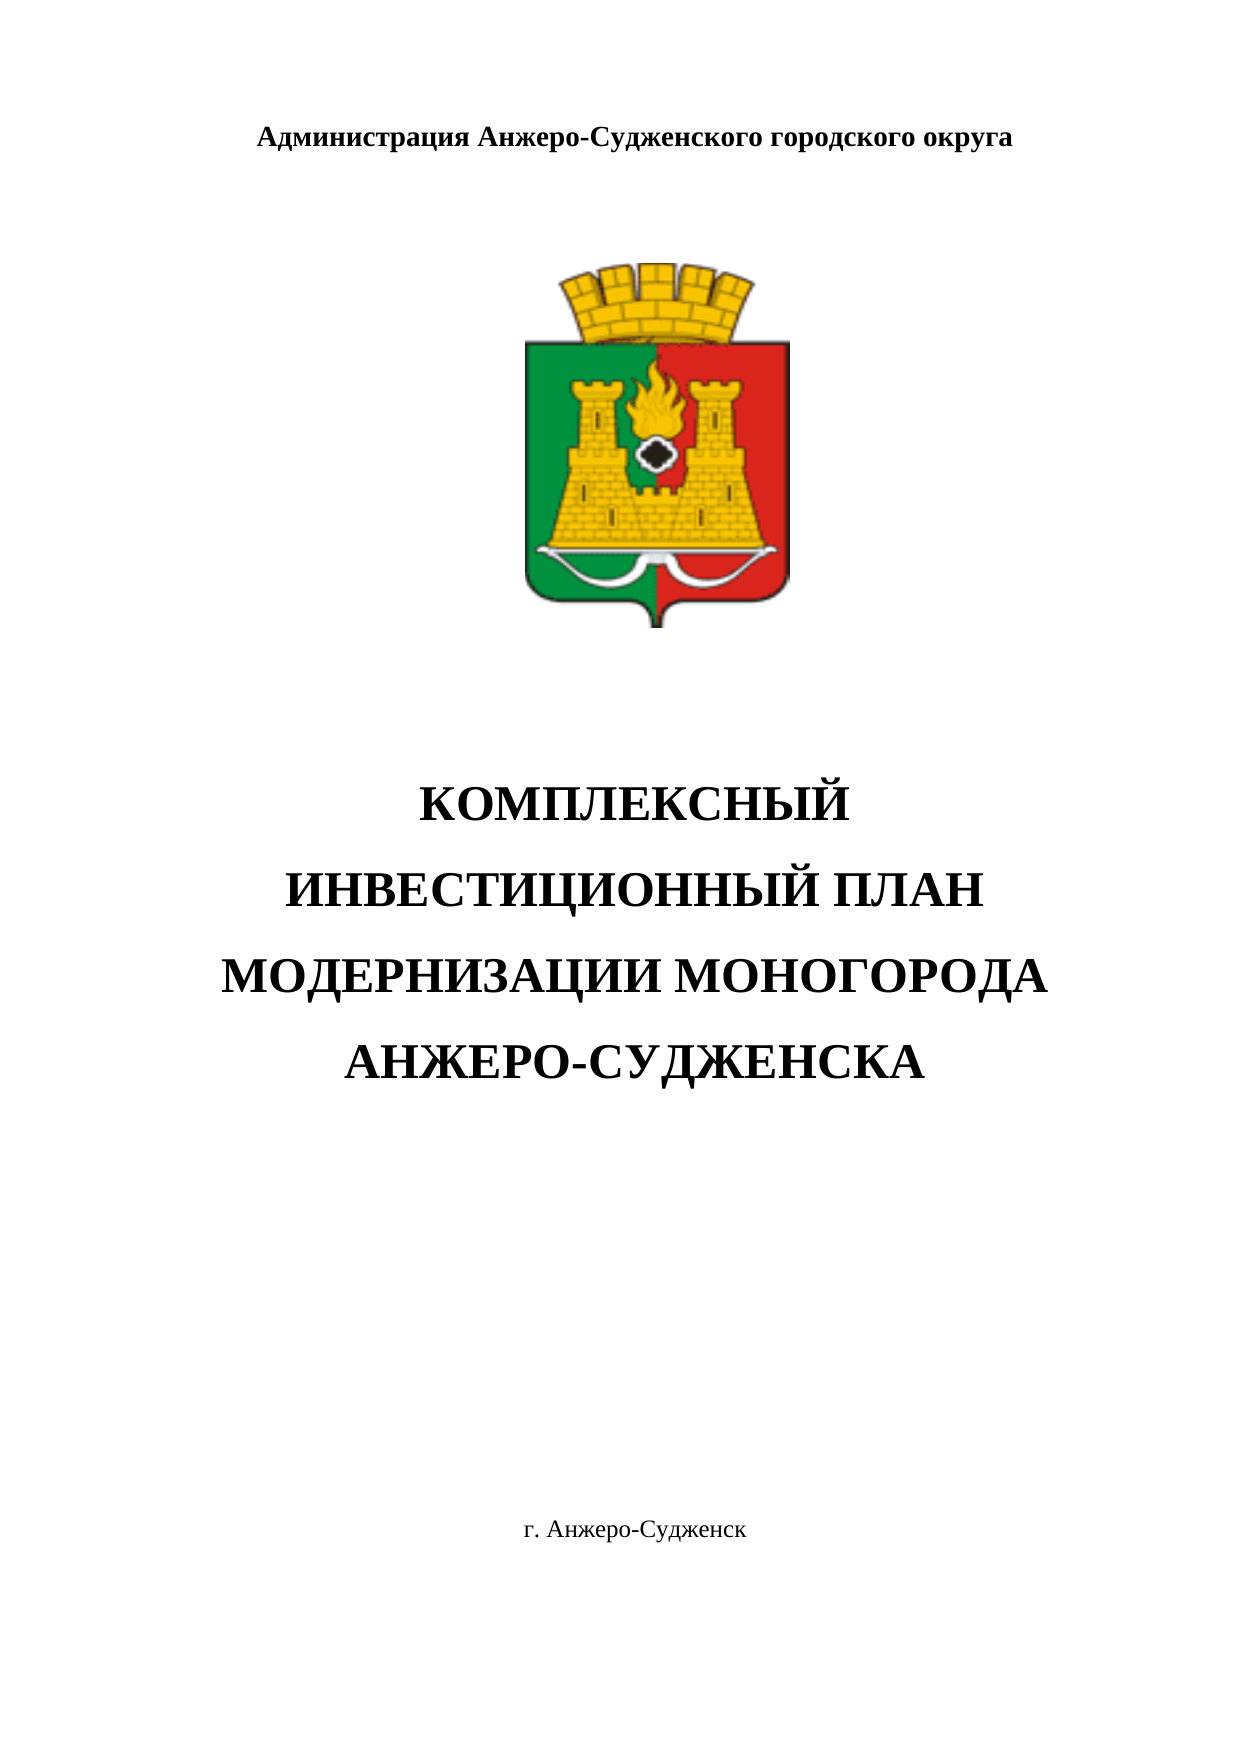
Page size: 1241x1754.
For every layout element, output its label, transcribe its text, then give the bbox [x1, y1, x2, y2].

picture [525, 263, 790, 628]
text АНЖЕРО-СУДЖЕНСКА [118, 1032, 1152, 1090]
text Администрация Анжеро-Судженского городского округа [118, 119, 1152, 153]
text ИНВЕСТИЦИОННЫЙ ПЛАН МОДЕРНИЗАЦИИ МОНОГОРОДА [118, 860, 1152, 1003]
text КОМПЛЕКСНЫЙ [118, 773, 1152, 831]
text г. Анжеро-Судженск [118, 1514, 1152, 1543]
